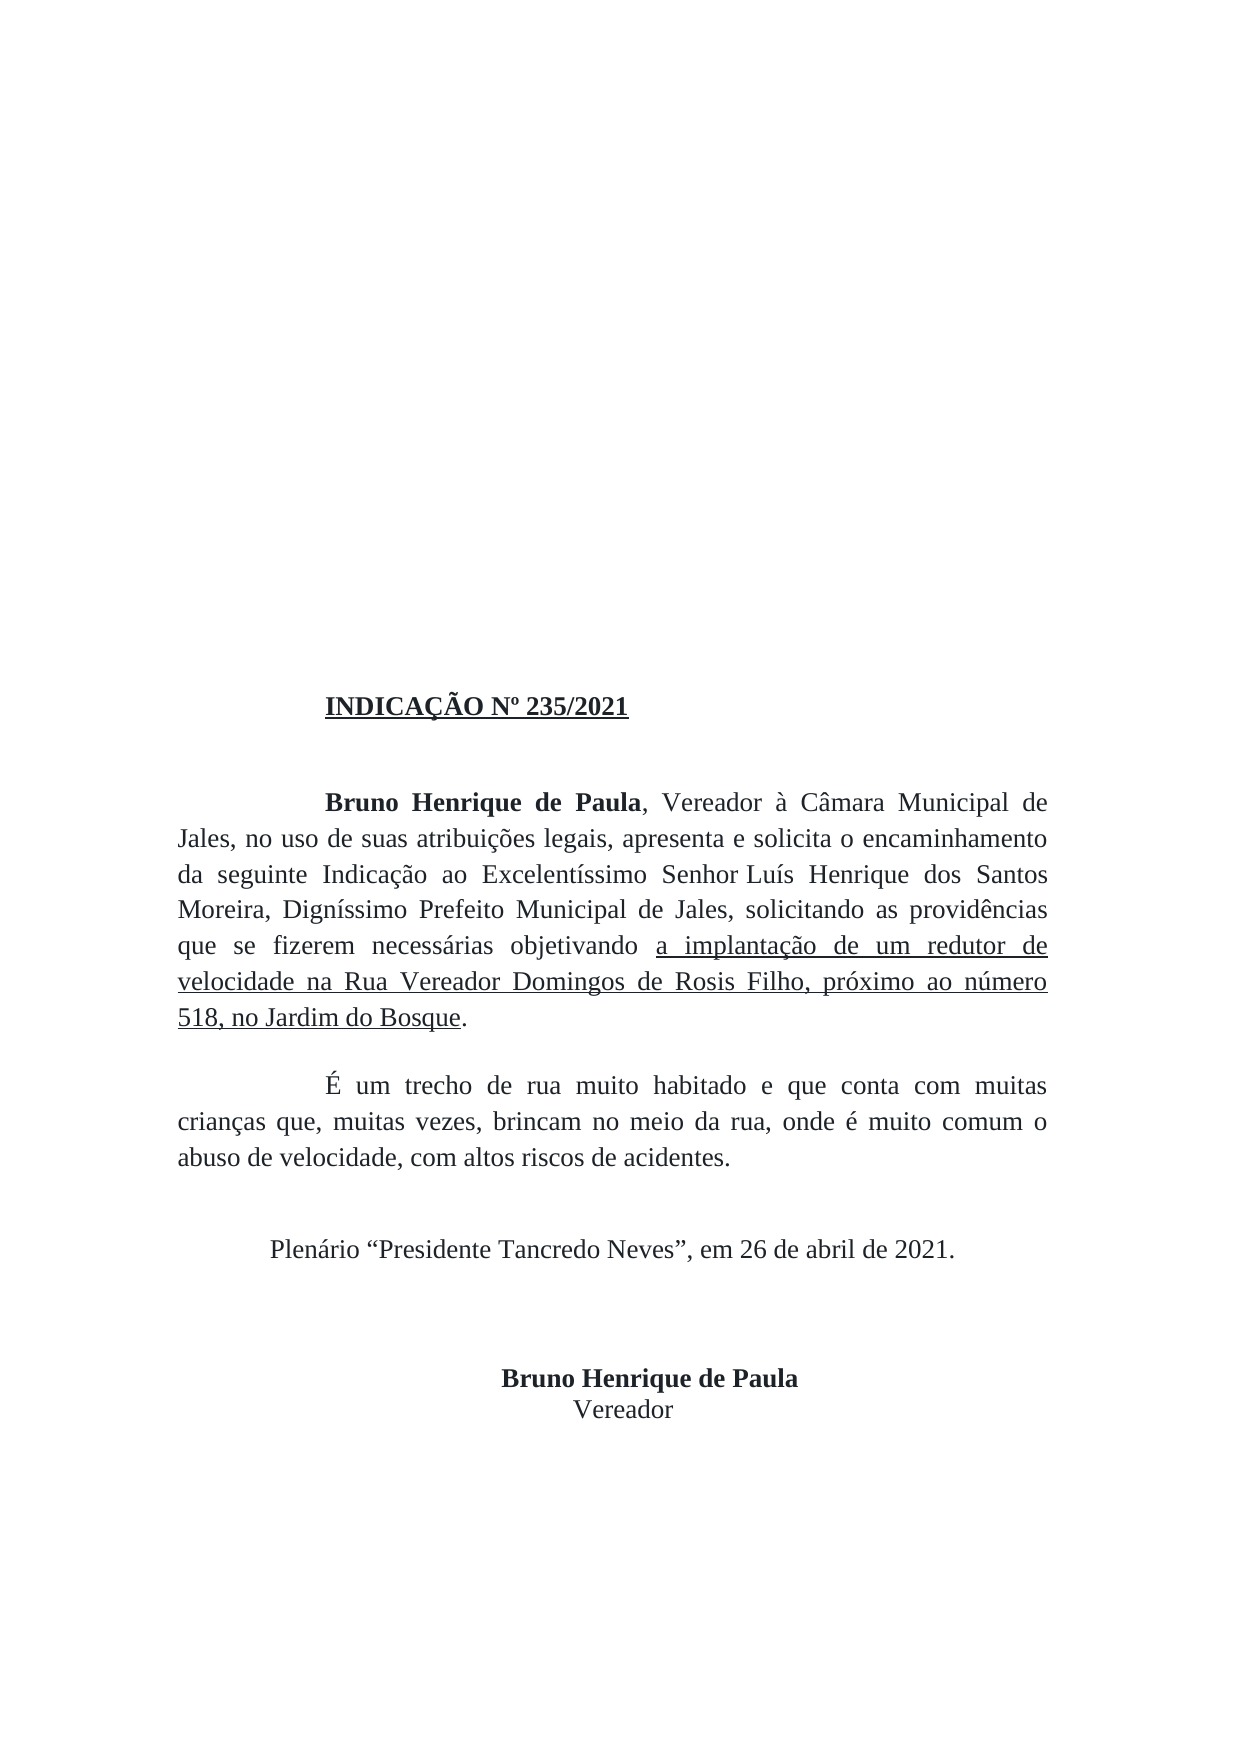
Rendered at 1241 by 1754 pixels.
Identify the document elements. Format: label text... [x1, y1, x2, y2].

text Bruno Henrique de Paula [177, 1362, 1048, 1393]
text É um trecho de rua muito habitado e que conta com muitas crianças que, muitas vezes, brincam no meio da rua, onde é muito comum o abuso de velocidade, com altos riscos de acidentes. [177, 1069, 1048, 1172]
text Bruno Henrique de Paula, Vereador à Câmara Municipal de Jales, no uso de suas atribuições legais, apresenta e solicita o encaminhamento da seguinte Indicação ao Excelentíssimo Senhor Luís Henrique dos Santos Moreira, Digníssimo Prefeito Municipal de Jales, solicitando as providências que se fizerem necessárias objetivando a implantação de um redutor de velocidade na Rua Vereador Domingos de Rosis Filho, próximo ao número 518, no Jardim do Bosque. [177, 786, 1048, 992]
text Bruno Henrique de Paula, Vereador à Câmara Municipal de Jales, no uso de suas atribuições legais, apresenta e solicita o encaminhamento da seguinte Indicação ao Excelentíssimo Senhor Luís Henrique dos Santos Moreira, Digníssimo Prefeito Municipal de Jales, solicitando as providências que se fizerem necessárias objetivando a implantação de um redutor de velocidade na Rua Vereador Domingos de Rosis Filho, próximo ao número 518, no Jardim do Bosque. [177, 993, 1048, 1032]
text Plenário “Presidente Tancredo Neves”, em 26 de abril de 2021. [177, 1233, 1048, 1264]
text INDICAÇÃO Nº 235/2021 [251, 690, 1048, 721]
text Vereador [177, 1393, 1048, 1424]
